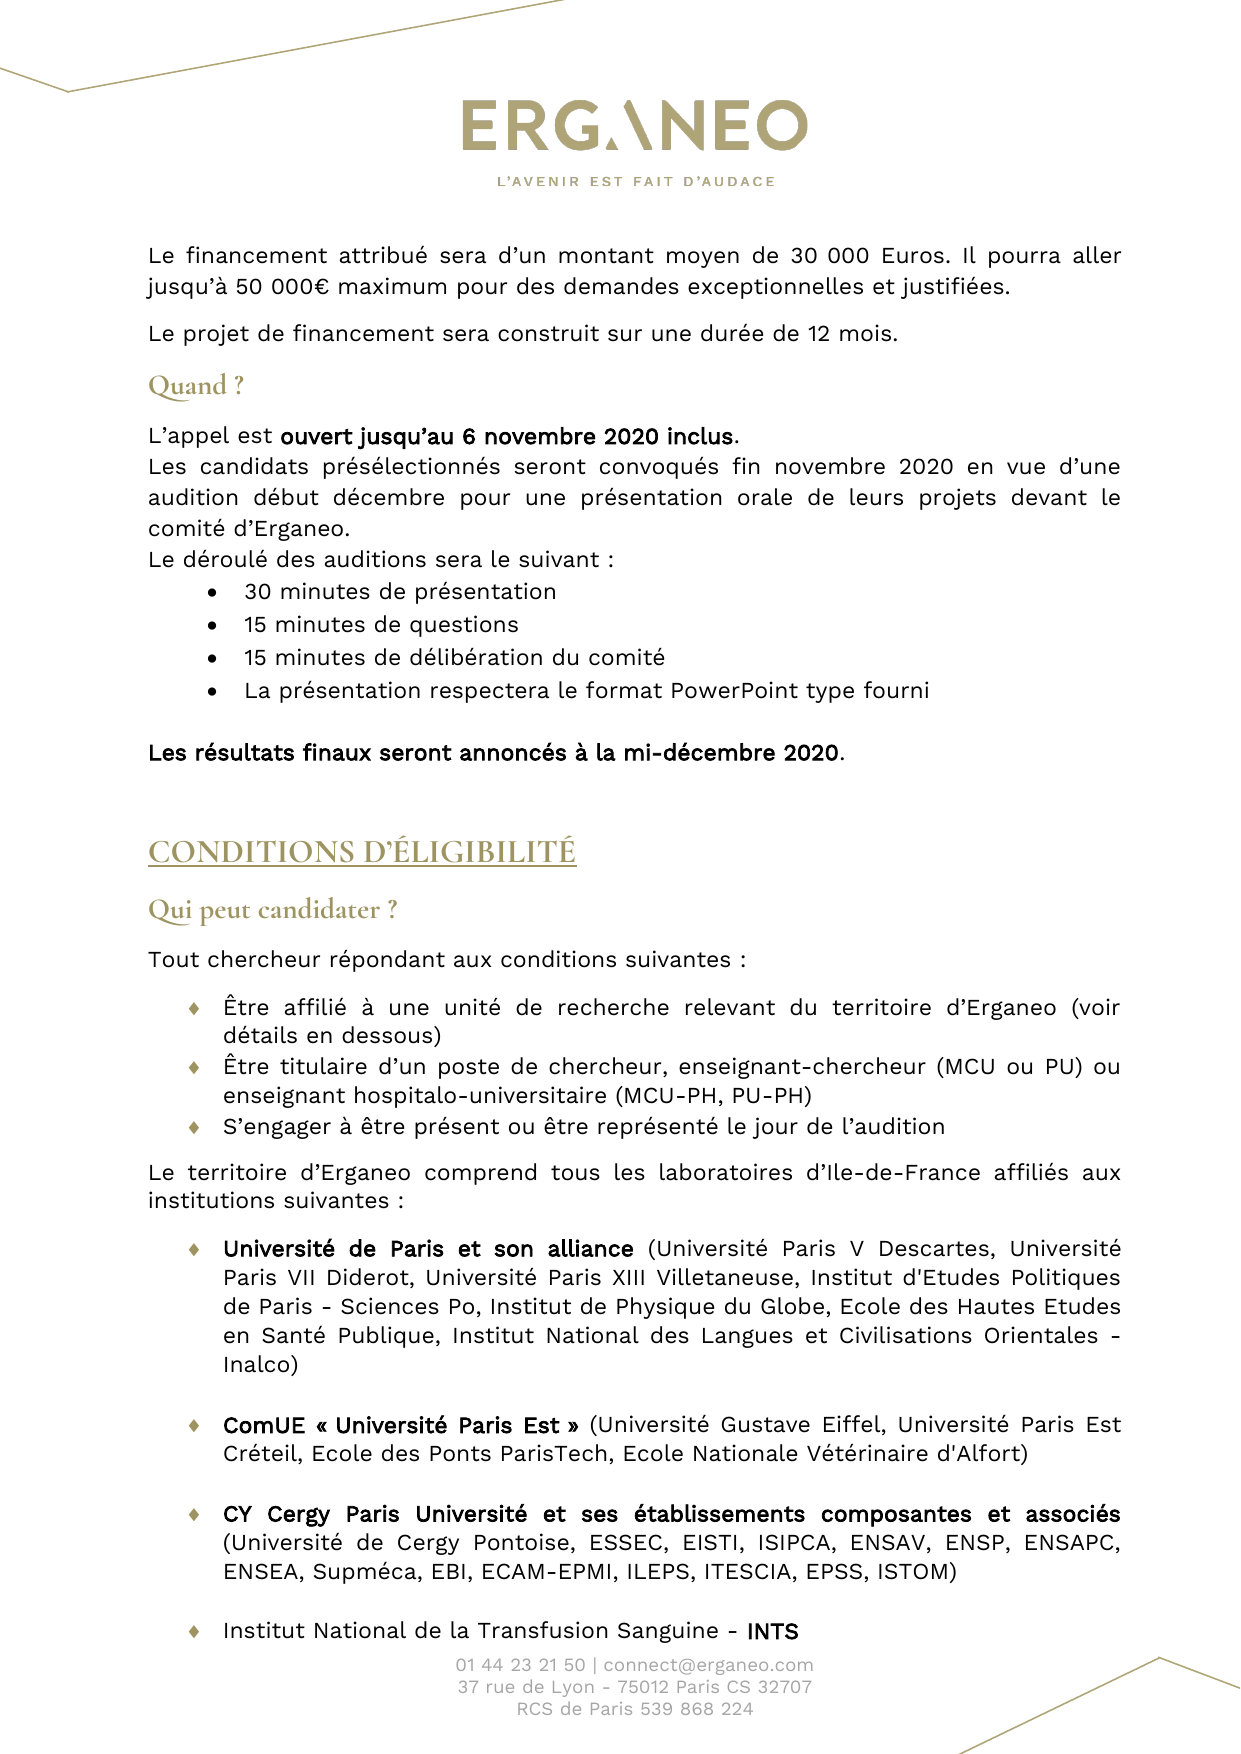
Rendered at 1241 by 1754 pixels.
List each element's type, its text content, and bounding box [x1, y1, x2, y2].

picture [455, 92, 809, 193]
list Être affilié à une unité de recherche relevant du territoire d’Erganeo (voir détails en dessous) [185, 992, 1122, 1049]
list 15 minutes de délibération du comité [207, 642, 1122, 671]
list 30 minutes de présentation [207, 577, 1122, 605]
list ComUE « Université Paris Est » (Université Gustave Eiffel, Université Paris Est Créteil, Ecole des Ponts ParisTech, Ecole Nationale Vétérinaire d'Alfort) [185, 1410, 1122, 1467]
text Quand ? [148, 368, 1122, 403]
list La présentation respectera le format PowerPoint type fourni [207, 675, 1122, 704]
text L’appel est ouvert jusqu’au 6 novembre 2020 inclus. [148, 422, 1122, 449]
text Les résultats finaux seront annoncés à la mi-décembre 2020. [148, 739, 1122, 766]
text Qui peut candidater ? [148, 892, 1122, 927]
list S’engager à être présent ou être représenté le jour de l’audition [185, 1111, 1122, 1140]
list 15 minutes de questions [207, 609, 1122, 638]
list Institut National de la Transfusion Sanguine - INTS [185, 1616, 1122, 1644]
list Être titulaire d’un poste de chercheur, enseignant-chercheur (MCU ou PU) ou enseignant hospitalo-universitaire (MCU-PH, PU-PH) [185, 1052, 1122, 1109]
list CY Cergy Paris Université et ses établissements composantes et associés (Université de Cergy Pontoise, ESSEC, EISTI, ISIPCA, ENSAV, ENSP, ENSAPC, ENSEA, Supméca, EBI, ECAM-EPMI, ILEPS, ITESCIA, EPSS, ISTOM) [185, 1498, 1122, 1585]
text Le déroulé des auditions sera le suivant : [148, 546, 1122, 573]
text Le financement attribué sera d’un montant moyen de 30 000 Euros. Il pourra aller jusqu’à 50 000€ maximum pour des demandes exceptionnelles et justifiées. [148, 242, 1122, 299]
list Université de Paris et son alliance (Université Paris V Descartes, Université Paris VII Diderot, Université Paris XIII Villetaneuse, Institut d'Etudes Politiques de Paris - Sciences Po, Institut de Physique du Globe, Ecole des Hautes Etudes en Santé Publique, Institut National des Langues et Civilisations Orientales - Inalco) [185, 1233, 1122, 1377]
text Le projet de financement sera construit sur une durée de 12 mois. [148, 320, 1122, 347]
text Tout chercheur répondant aux conditions suivantes : [148, 946, 1122, 973]
text CONDITIONS D’ÉLIGIBILITÉ [148, 831, 1122, 872]
text Le territoire d’Erganeo comprend tous les laboratoires d’Ile-de-France affiliés aux institutions suivantes : [148, 1158, 1122, 1214]
text Les candidats présélectionnés seront convoqués fin novembre 2020 en vue d’une audition début décembre pour une présentation orale de leurs projets devant le comité d’Erganeo. [148, 453, 1122, 542]
